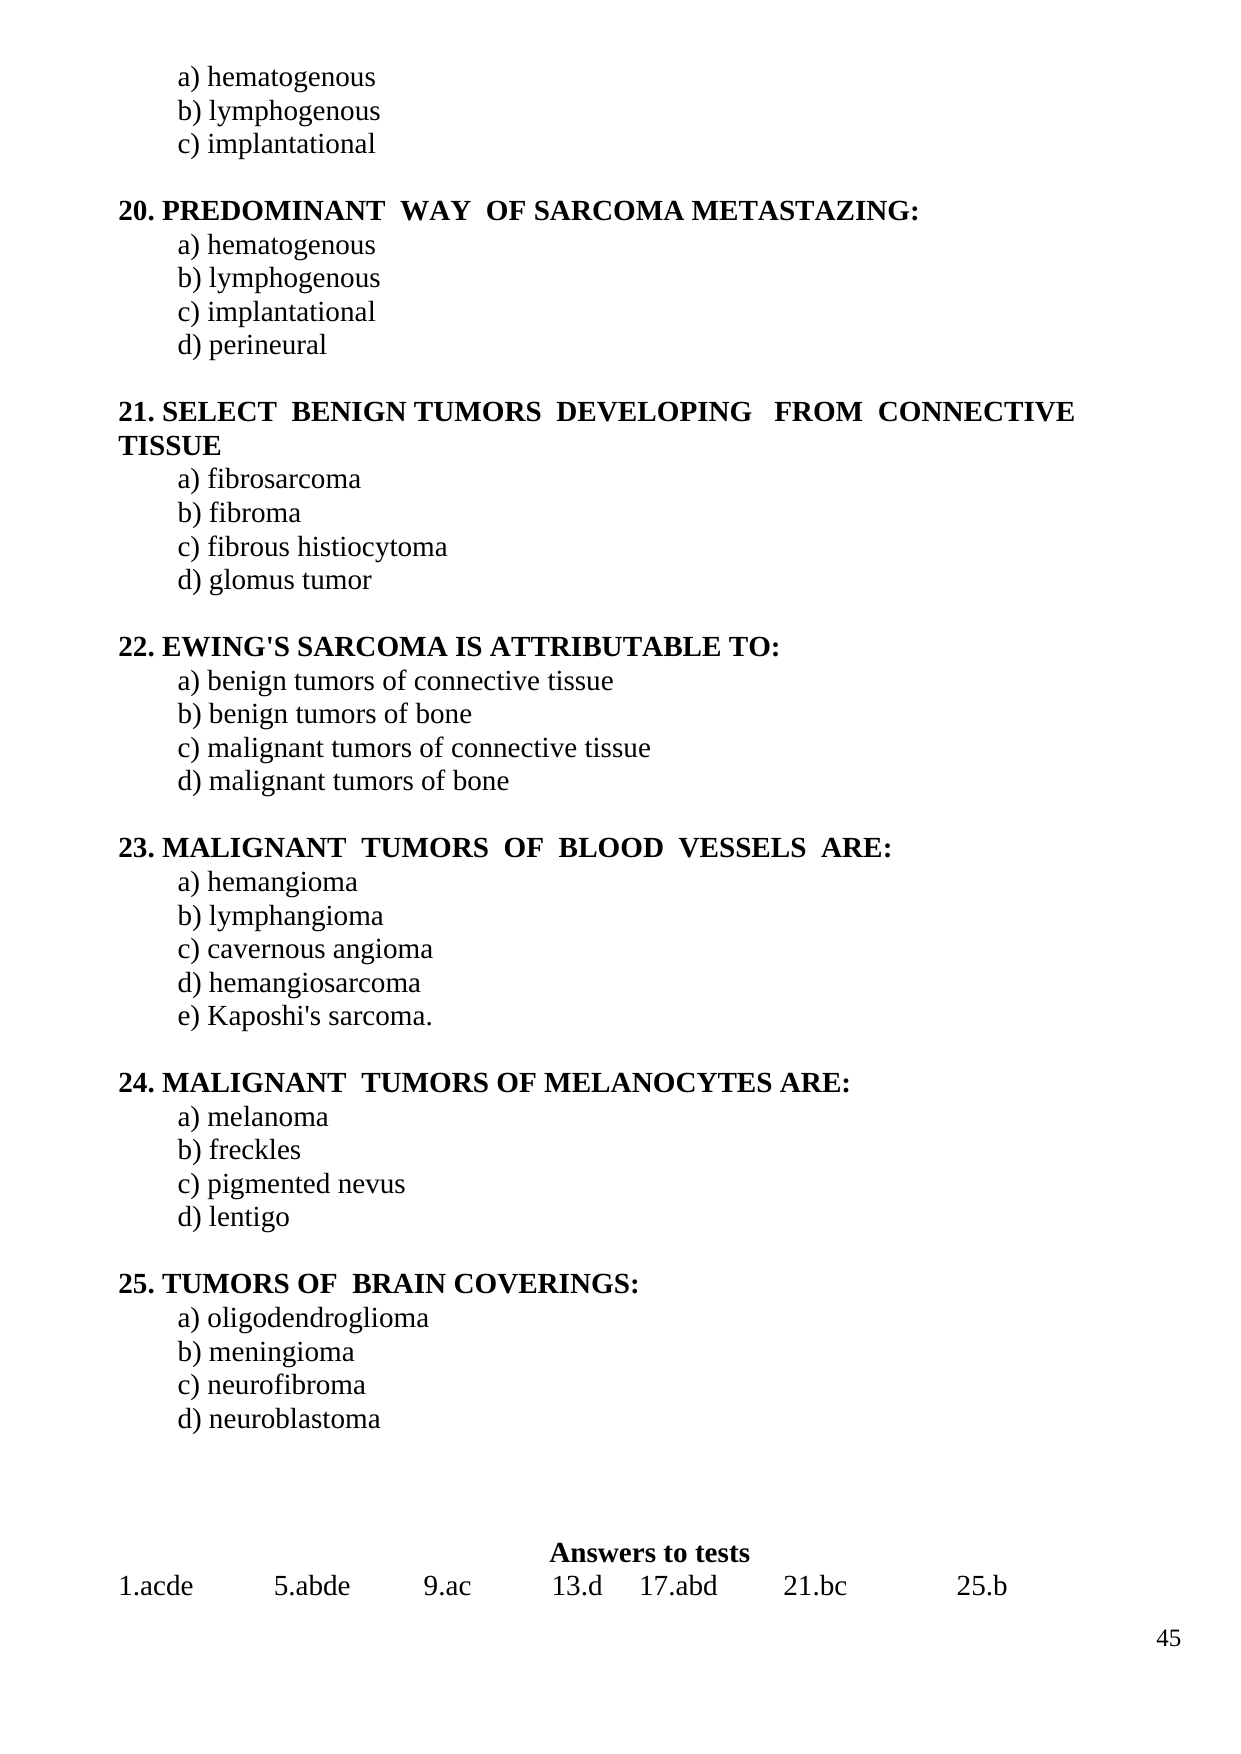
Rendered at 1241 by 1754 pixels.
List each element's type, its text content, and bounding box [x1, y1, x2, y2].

text a) benign tumors of connective tissue [118, 663, 1181, 696]
text c) pigmented nevus [118, 1166, 1181, 1199]
text d) glomus tumor [118, 562, 1181, 596]
text c) implantational [118, 294, 1181, 327]
text 25. Tumors of brain coverings: [118, 1267, 1181, 1300]
text b) freckles [118, 1132, 1181, 1166]
text a) melanoma [118, 1099, 1181, 1132]
text Answers to tests [118, 1535, 1181, 1568]
text b) lymphangioma [118, 898, 1181, 931]
text a) hemangioma [118, 864, 1181, 898]
text c) fibrous histiocytoma [118, 529, 1181, 562]
text d) perineural [118, 327, 1181, 361]
text b) lymphogenous [118, 93, 1181, 126]
text c) implantational [118, 126, 1181, 160]
text d) malignant tumors of bone [118, 763, 1181, 797]
text b) meningioma [118, 1334, 1181, 1367]
text c) neurofibroma [118, 1367, 1181, 1401]
text c) malignant tumors of connective tissue [118, 730, 1181, 763]
text d) lentigo [118, 1199, 1181, 1233]
text b) lymphogenous [118, 260, 1181, 294]
text 1.acde 5.abde 9.ac 13.d 17.abd 21.bc 25.b [118, 1568, 1181, 1602]
text e) Kaposhi's sarcoma. [118, 998, 1181, 1032]
text 21. Select benign tumors developing from connective tissue [118, 394, 1181, 462]
text 22. Ewing's sarcoma is attributable to: [118, 629, 1181, 663]
text 23. Malignant tumors of blood vessels are: [118, 831, 1181, 864]
text d) hemangiosarcoma [118, 965, 1181, 998]
text a) hematogenous [118, 227, 1181, 260]
text c) cavernous angioma [118, 931, 1181, 965]
text a) oligodendroglioma [118, 1300, 1181, 1334]
text d) neuroblastoma [118, 1401, 1181, 1434]
text a) hematogenous [118, 59, 1181, 93]
text b) benign tumors of bone [118, 696, 1181, 730]
text 24. Malignant tumors of melanocytes are: [118, 1065, 1181, 1099]
text b) fibroma [118, 495, 1181, 529]
text 20. Predominant way of sarcoma metastazing: [118, 193, 1181, 227]
text a) fibrosarcoma [118, 462, 1181, 495]
